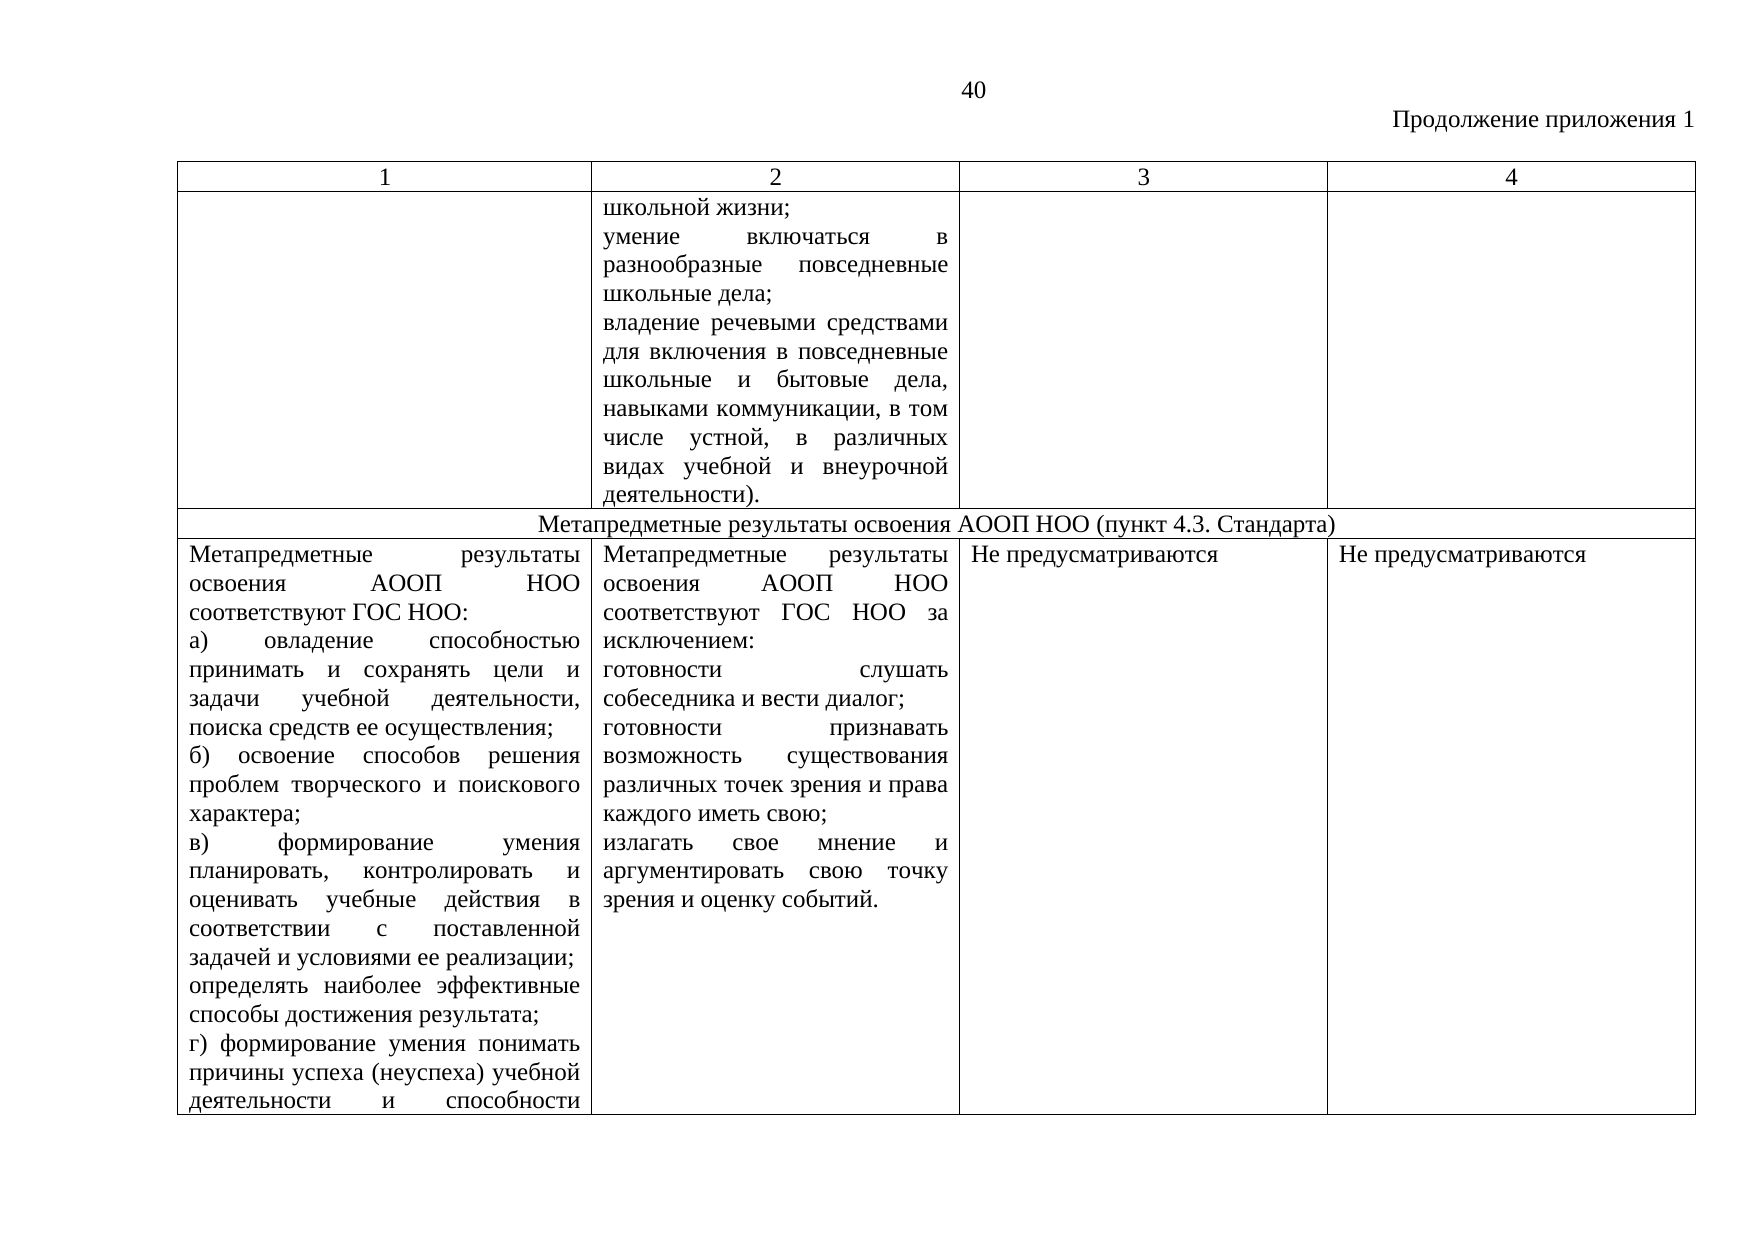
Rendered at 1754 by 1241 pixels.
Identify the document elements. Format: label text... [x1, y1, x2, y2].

table_cell Не предусматриваются [960, 539, 1327, 1114]
table_header 3 [960, 162, 1327, 191]
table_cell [592, 192, 959, 508]
table_header 1 [178, 162, 591, 191]
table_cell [178, 192, 591, 508]
table_cell Не предусматриваются [1328, 539, 1695, 1114]
table_header 2 [592, 162, 959, 191]
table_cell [1328, 192, 1695, 508]
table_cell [178, 539, 591, 1114]
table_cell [592, 539, 959, 1114]
table_header 4 [1328, 162, 1695, 191]
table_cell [960, 192, 1327, 508]
table_cell Метапредметные результаты освоения АООП НОО (пункт 4.3. Стандарта) [178, 509, 1695, 538]
